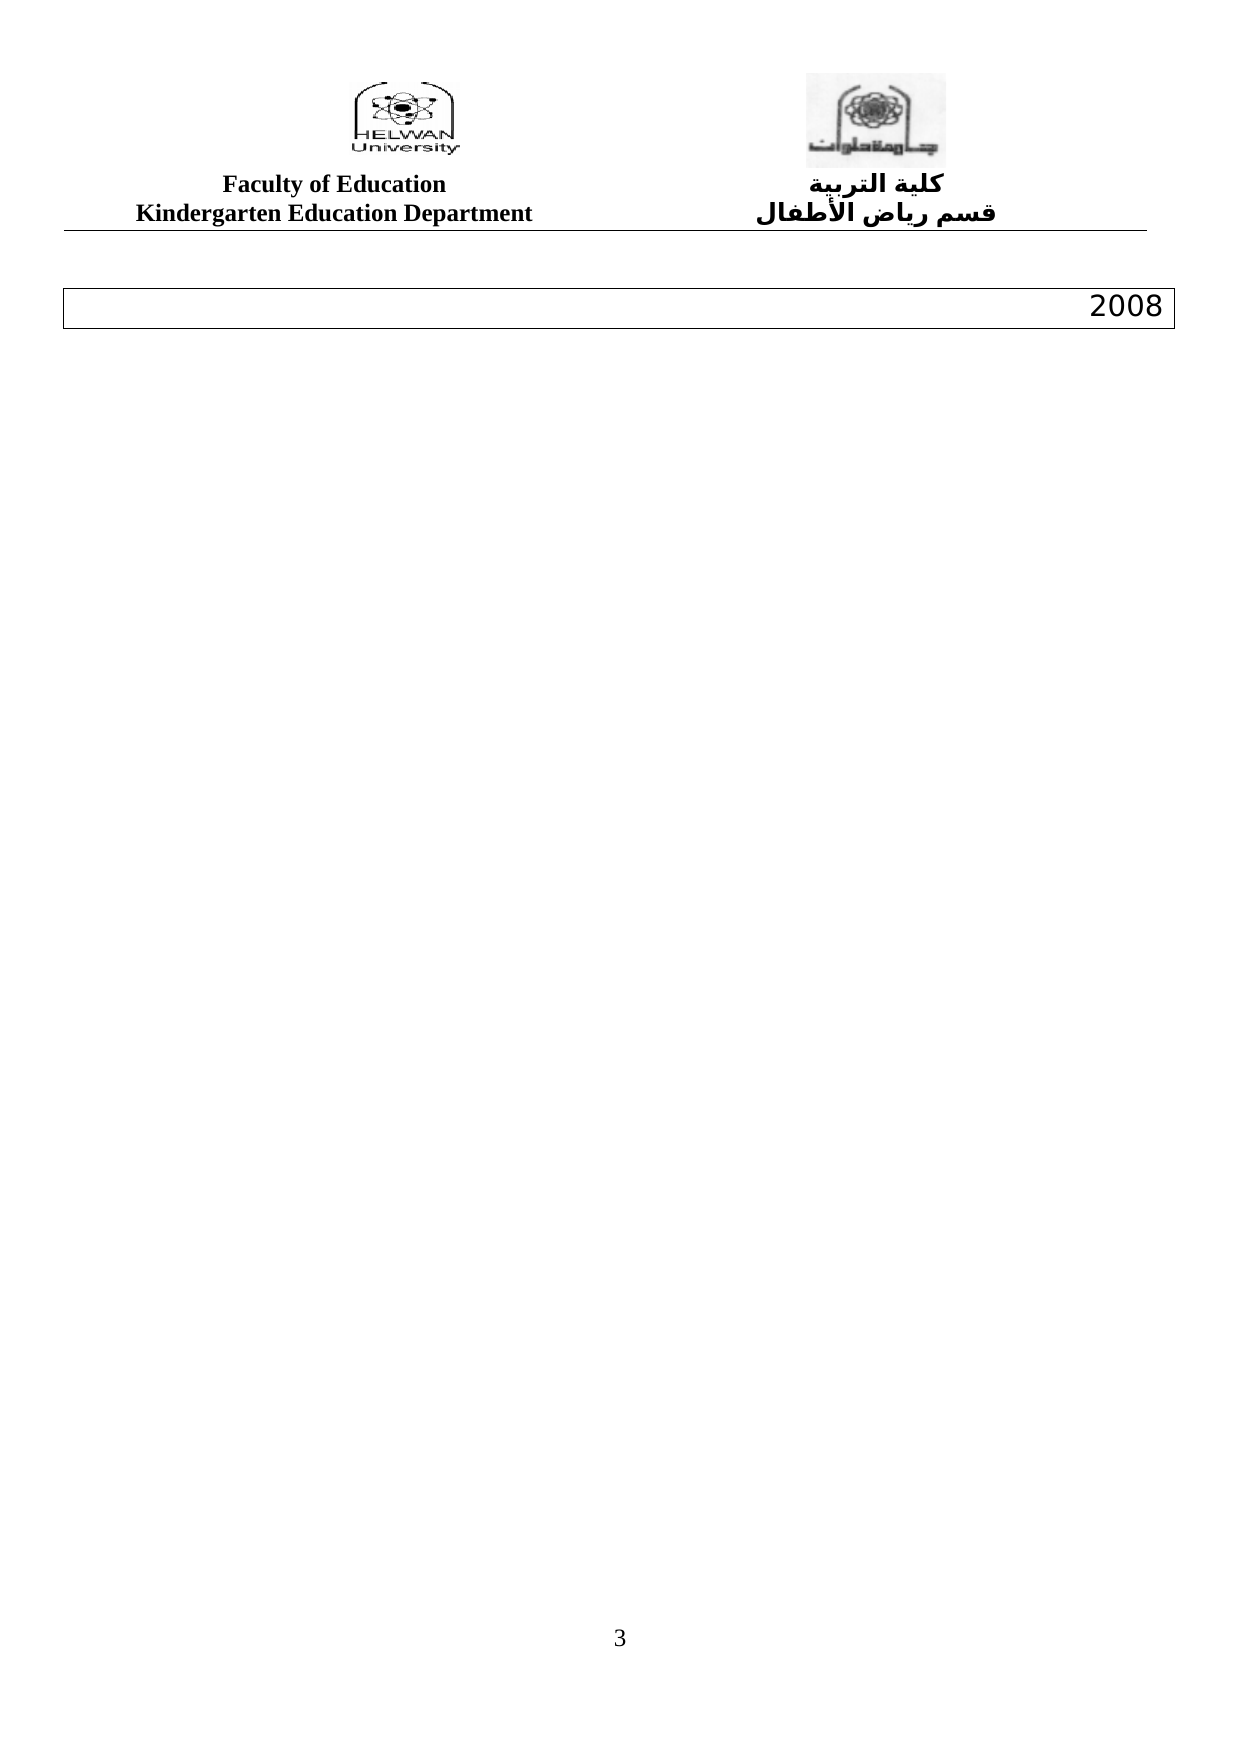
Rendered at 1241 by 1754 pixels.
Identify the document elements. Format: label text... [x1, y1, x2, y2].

table_cell البرنامج التدريبي المهني في التغذية العلاجية –المعهد القومي للتغذية – وزارة الصحة - 2008 [64, 289, 1174, 327]
picture [336, 73, 470, 162]
